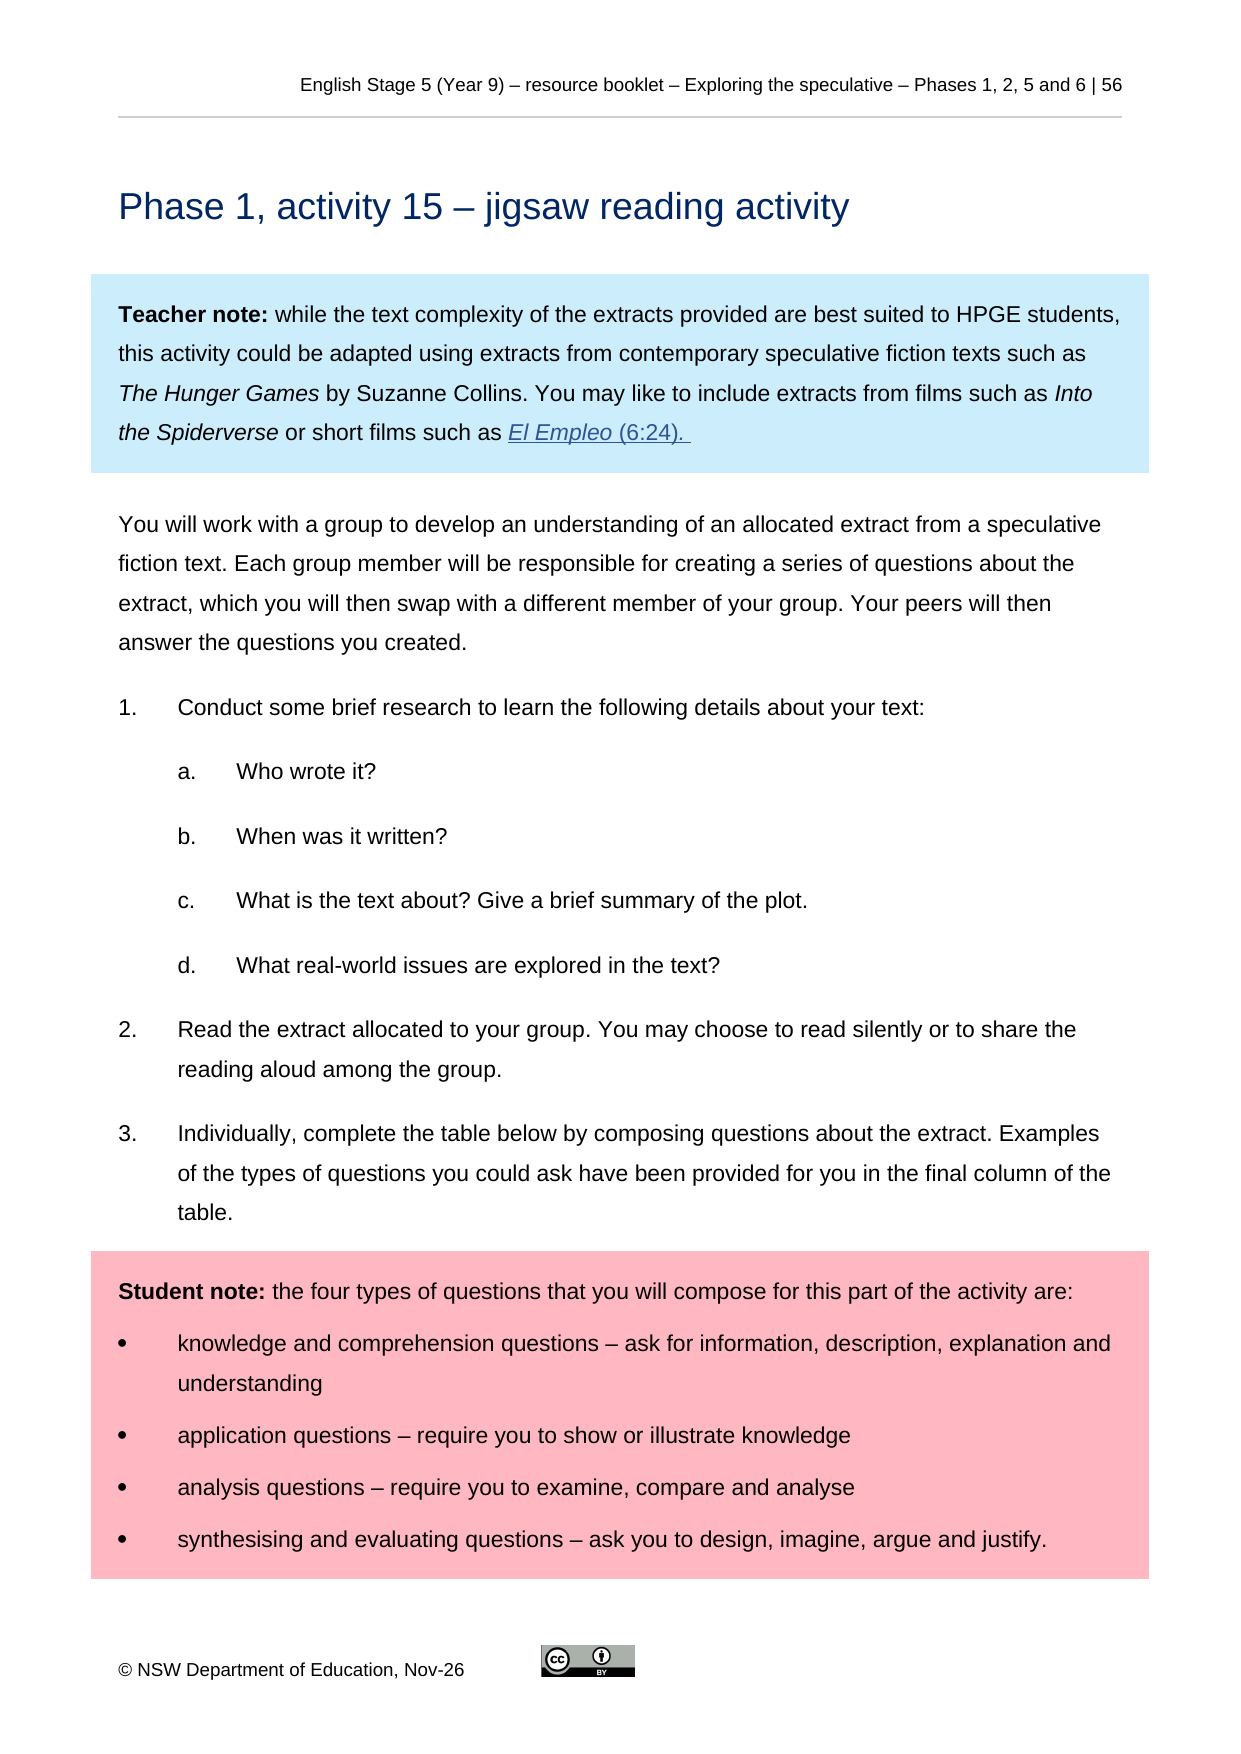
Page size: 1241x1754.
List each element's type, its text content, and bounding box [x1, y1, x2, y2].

text Student note: the four types of questions that you will compose for this part of the activity are: [97, 1257, 1143, 1303]
text You will work with a group to develop an understanding of an allocated extract from a speculative fiction text. Each group member will be responsible for creating a series of questions about the extract, which you will then swap with a different member of your group. Your peers will then answer the questions you created. [118, 511, 1122, 656]
subtitle Phase 1, activity 15 – jigsaw reading activity [118, 184, 1122, 227]
list What is the text about? Give a brief summary of the plot. [177, 887, 1122, 913]
text Teacher note: while the text complexity of the extracts provided are best suited to HPGE students, this activity could be adapted using extracts from contemporary speculative fiction texts such as The Hunger Games by Suzanne Collins. You may like to include extracts from films such as Into the Spiderverse or short films such as El Empleo (6:24). [97, 280, 1143, 466]
list Conduct some brief research to learn the following details about your text: [118, 694, 1122, 720]
list synthesising and evaluating questions – ask you to design, imagine, argue and justify. [97, 1498, 1143, 1573]
list analysis questions – require you to examine, compare and analyse [97, 1446, 1143, 1498]
list application questions – require you to show or illustrate knowledge [97, 1394, 1143, 1446]
list Who wrote it? [177, 758, 1122, 784]
list knowledge and comprehension questions – ask for information, description, explanation and understanding [97, 1303, 1143, 1394]
list What real-world issues are explored in the text? [177, 952, 1122, 978]
list When was it written? [177, 823, 1122, 849]
picture [541, 1645, 635, 1677]
list Individually, complete the table below by composing questions about the extract. Examples of the types of questions you could ask have been provided for you in the final column of the table. [118, 1120, 1122, 1225]
list Read the extract allocated to your group. You may choose to read silently or to share the reading aloud among the group. [118, 1016, 1122, 1082]
